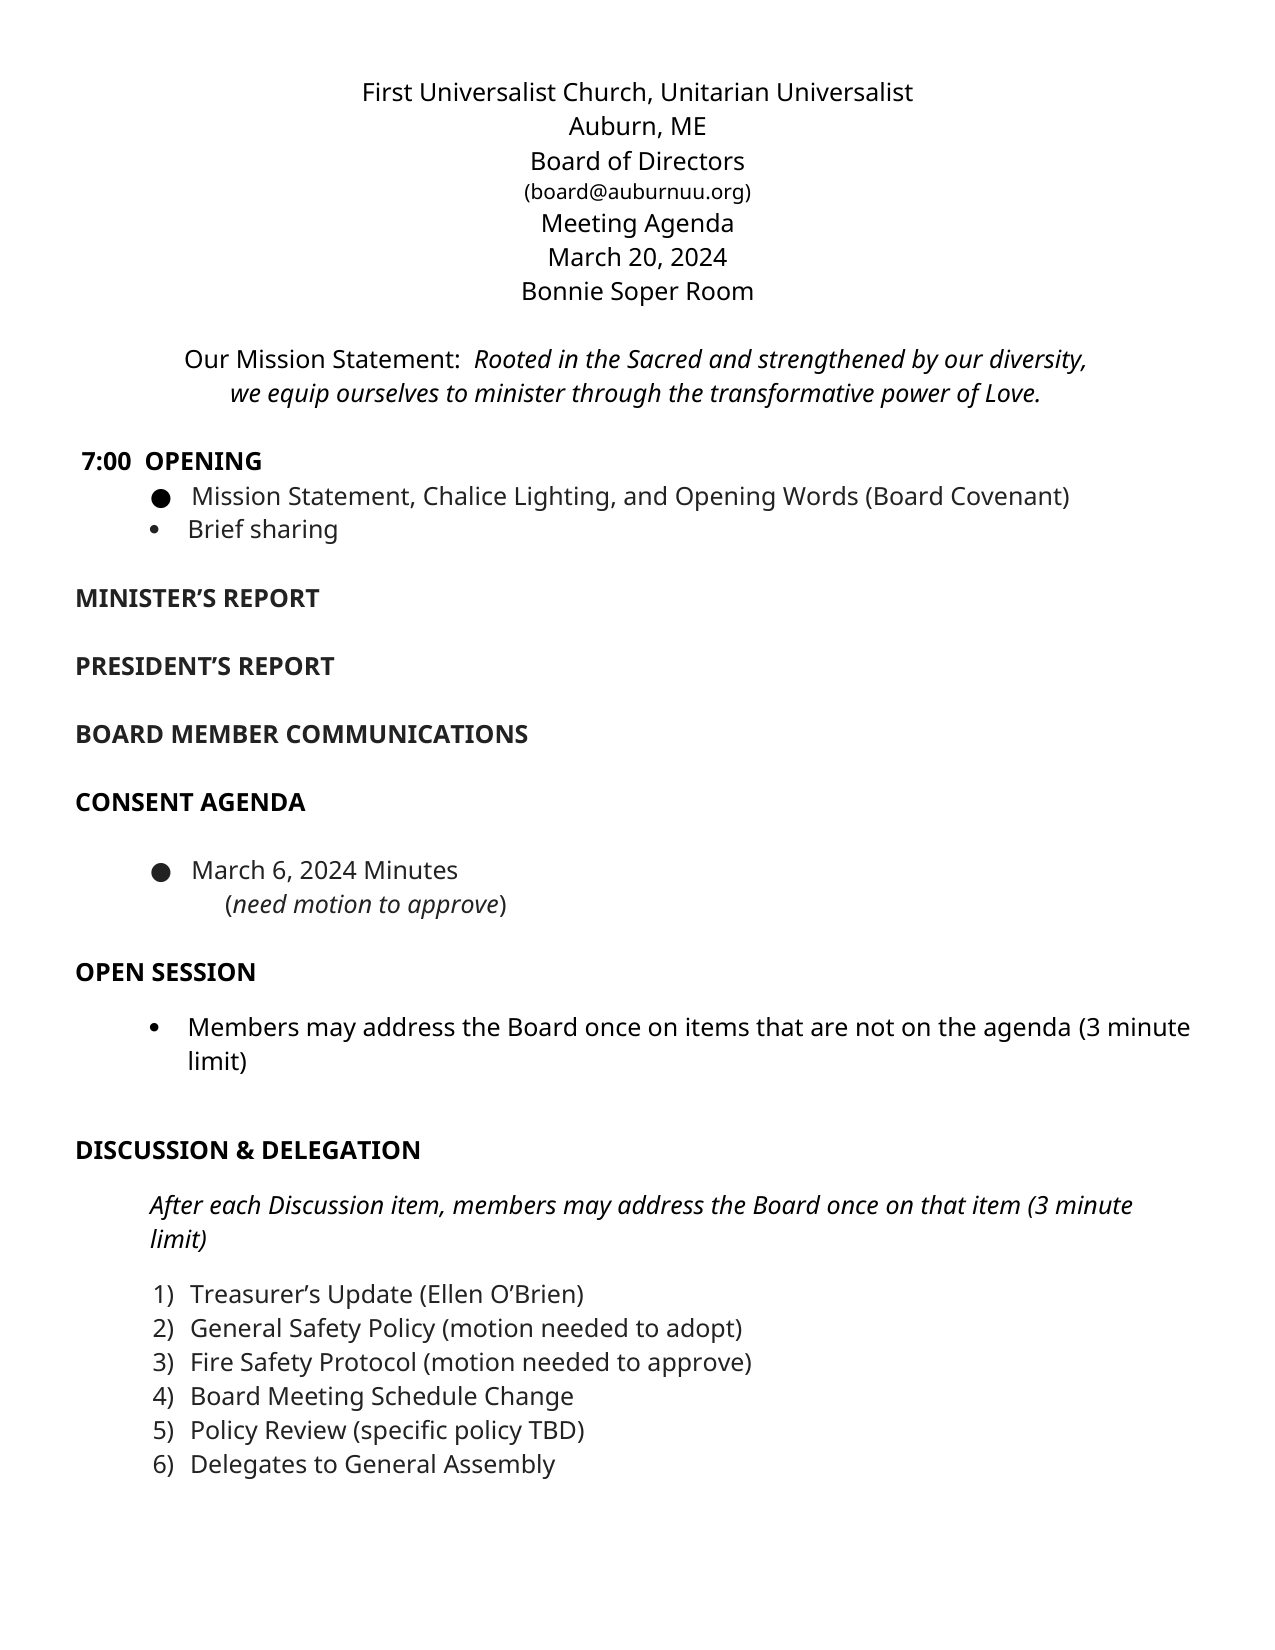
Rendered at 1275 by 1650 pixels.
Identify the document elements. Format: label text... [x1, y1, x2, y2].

list Policy Review (specific policy TBD) [152, 1413, 1125, 1447]
text 7:00 OPENING [75, 444, 1200, 478]
list Treasurer’s Update (Ellen O’Brien) [152, 1277, 1125, 1311]
text (board@auburnuu.org) Meeting Agenda [75, 177, 1200, 240]
text OPEN SESSION [75, 955, 1200, 989]
text we equip ourselves to minister through the transformative power of Love. [75, 376, 1200, 410]
text ● Mission Statement, Chalice Lighting, and Opening Words (Board Covenant) [150, 478, 1200, 512]
list Brief sharing [150, 512, 1200, 546]
text Bonnie Soper Room [75, 274, 1200, 308]
list General Safety Policy (motion needed to adopt) [152, 1311, 1125, 1345]
text Our Mission Statement: Rooted in the Sacred and strengthened by our diversity, [75, 342, 1200, 376]
list Board Meeting Schedule Change [152, 1379, 1125, 1413]
text ● March 6, 2024 Minutes (need motion to approve) [75, 853, 1200, 921]
text PRESIDENT’S REPORT [75, 648, 1200, 682]
text After each Discussion item, members may address the Board once on that item (3 minute limit) [150, 1188, 1200, 1256]
text CONSENT AGENDA [75, 785, 1200, 819]
text MINISTER’S REPORT [75, 580, 1200, 614]
text BOARD MEMBER COMMUNICATIONS [75, 717, 1200, 751]
list Fire Safety Protocol (motion needed to approve) [152, 1345, 1125, 1379]
list Members may address the Board once on items that are not on the agenda (3 minute limit) [150, 1010, 1200, 1078]
text DISCUSSION & DELEGATION [75, 1133, 1200, 1167]
text First Universalist Church, Unitarian Universalist Auburn, ME Board of Directors [75, 75, 1200, 177]
list Delegates to General Assembly [152, 1447, 1125, 1481]
text March 20, 2024 [75, 240, 1200, 274]
